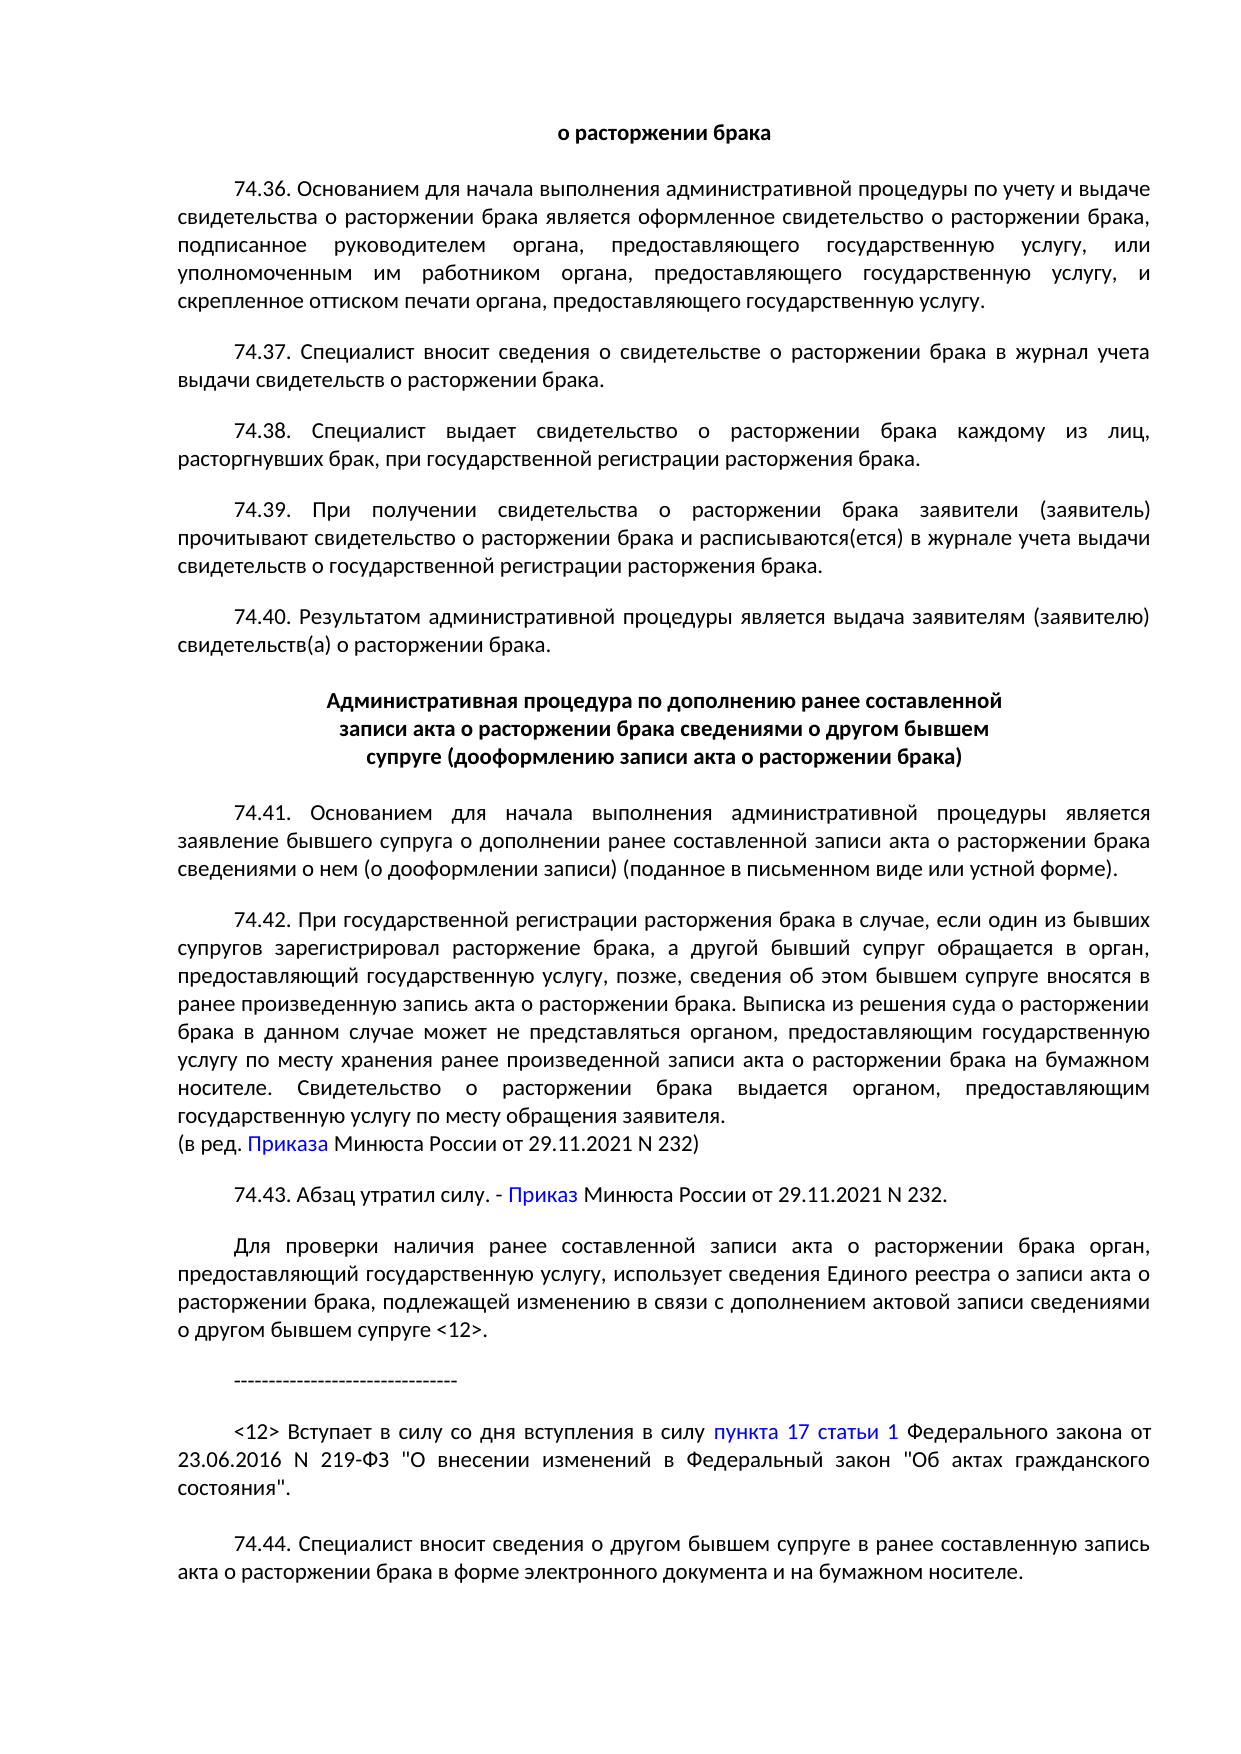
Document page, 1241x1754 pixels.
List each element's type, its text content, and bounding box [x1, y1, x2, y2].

text 74.39. При получении свидетельства о расторжении брака заявители (заявитель) прочитывают свидетельство о расторжении брака и расписываются(ется) в журнале учета выдачи свидетельств о государственной регистрации расторжения брака. [177, 495, 1152, 579]
text (в ред. Приказа Минюста России от 29.11.2021 N 232) [177, 1129, 1152, 1157]
text 74.40. Результатом административной процедуры является выдача заявителям (заявителю) свидетельств(а) о расторжении брака. [177, 602, 1152, 658]
title супруге (дооформлению записи акта о расторжении брака) [177, 742, 1152, 770]
text 74.41. Основанием для начала выполнения административной процедуры является заявление бывшего супруга о дополнении ранее составленной записи акта о расторжении брака сведениями о нем (о дооформлении записи) (поданное в письменном виде или устной форме). [177, 798, 1152, 882]
text 74.43. Абзац утратил силу. - Приказ Минюста России от 29.11.2021 N 232. [177, 1180, 1152, 1208]
text <12> Вступает в силу со дня вступления в силу пункта 17 статьи 1 Федерального закона от 23.06.2016 N 219-ФЗ "О внесении изменений в Федеральный закон "Об актах гражданского состояния". [177, 1417, 1152, 1501]
title о расторжении брака [177, 118, 1152, 146]
text 74.42. При государственной регистрации расторжения брака в случае, если один из бывших супругов зарегистрировал расторжение брака, а другой бывший супруг обращается в орган, предоставляющий государственную услугу, позже, сведения об этом бывшем супруге вносятся в ранее произведенную запись акта о расторжении брака. Выписка из решения суда о расторжении брака в данном случае может не представляться органом, предоставляющим государственную услугу по месту хранения ранее произведенной записи акта о расторжении брака на бумажном носителе. Свидетельство о расторжении брака выдается органом, предоставляющим государственную услугу по месту обращения заявителя. [177, 905, 1152, 1129]
text 74.38. Специалист выдает свидетельство о расторжении брака каждому из лиц, расторгнувших брак, при государственной регистрации расторжения брака. [177, 416, 1152, 472]
text 74.36. Основанием для начала выполнения административной процедуры по учету и выдаче свидетельства о расторжении брака является оформленное свидетельство о расторжении брака, подписанное руководителем органа, предоставляющего государственную услугу, или уполномоченным им работником органа, предоставляющего государственную услугу, и скрепленное оттиском печати органа, предоставляющего государственную услугу. [177, 174, 1152, 314]
title записи акта о расторжении брака сведениями о другом бывшем [177, 714, 1152, 742]
title Административная процедура по дополнению ранее составленной [177, 686, 1152, 714]
text 74.37. Специалист вносит сведения о свидетельстве о расторжении брака в журнал учета выдачи свидетельств о расторжении брака. [177, 337, 1152, 393]
text -------------------------------- [177, 1366, 1152, 1394]
text 74.44. Специалист вносит сведения о другом бывшем супруге в ранее составленную запись акта о расторжении брака в форме электронного документа и на бумажном носителе. [177, 1529, 1152, 1585]
text Для проверки наличия ранее составленной записи акта о расторжении брака орган, предоставляющий государственную услугу, использует сведения Единого реестра о записи акта о расторжении брака, подлежащей изменению в связи с дополнением актовой записи сведениями о другом бывшем супруге <12>. [177, 1231, 1152, 1343]
